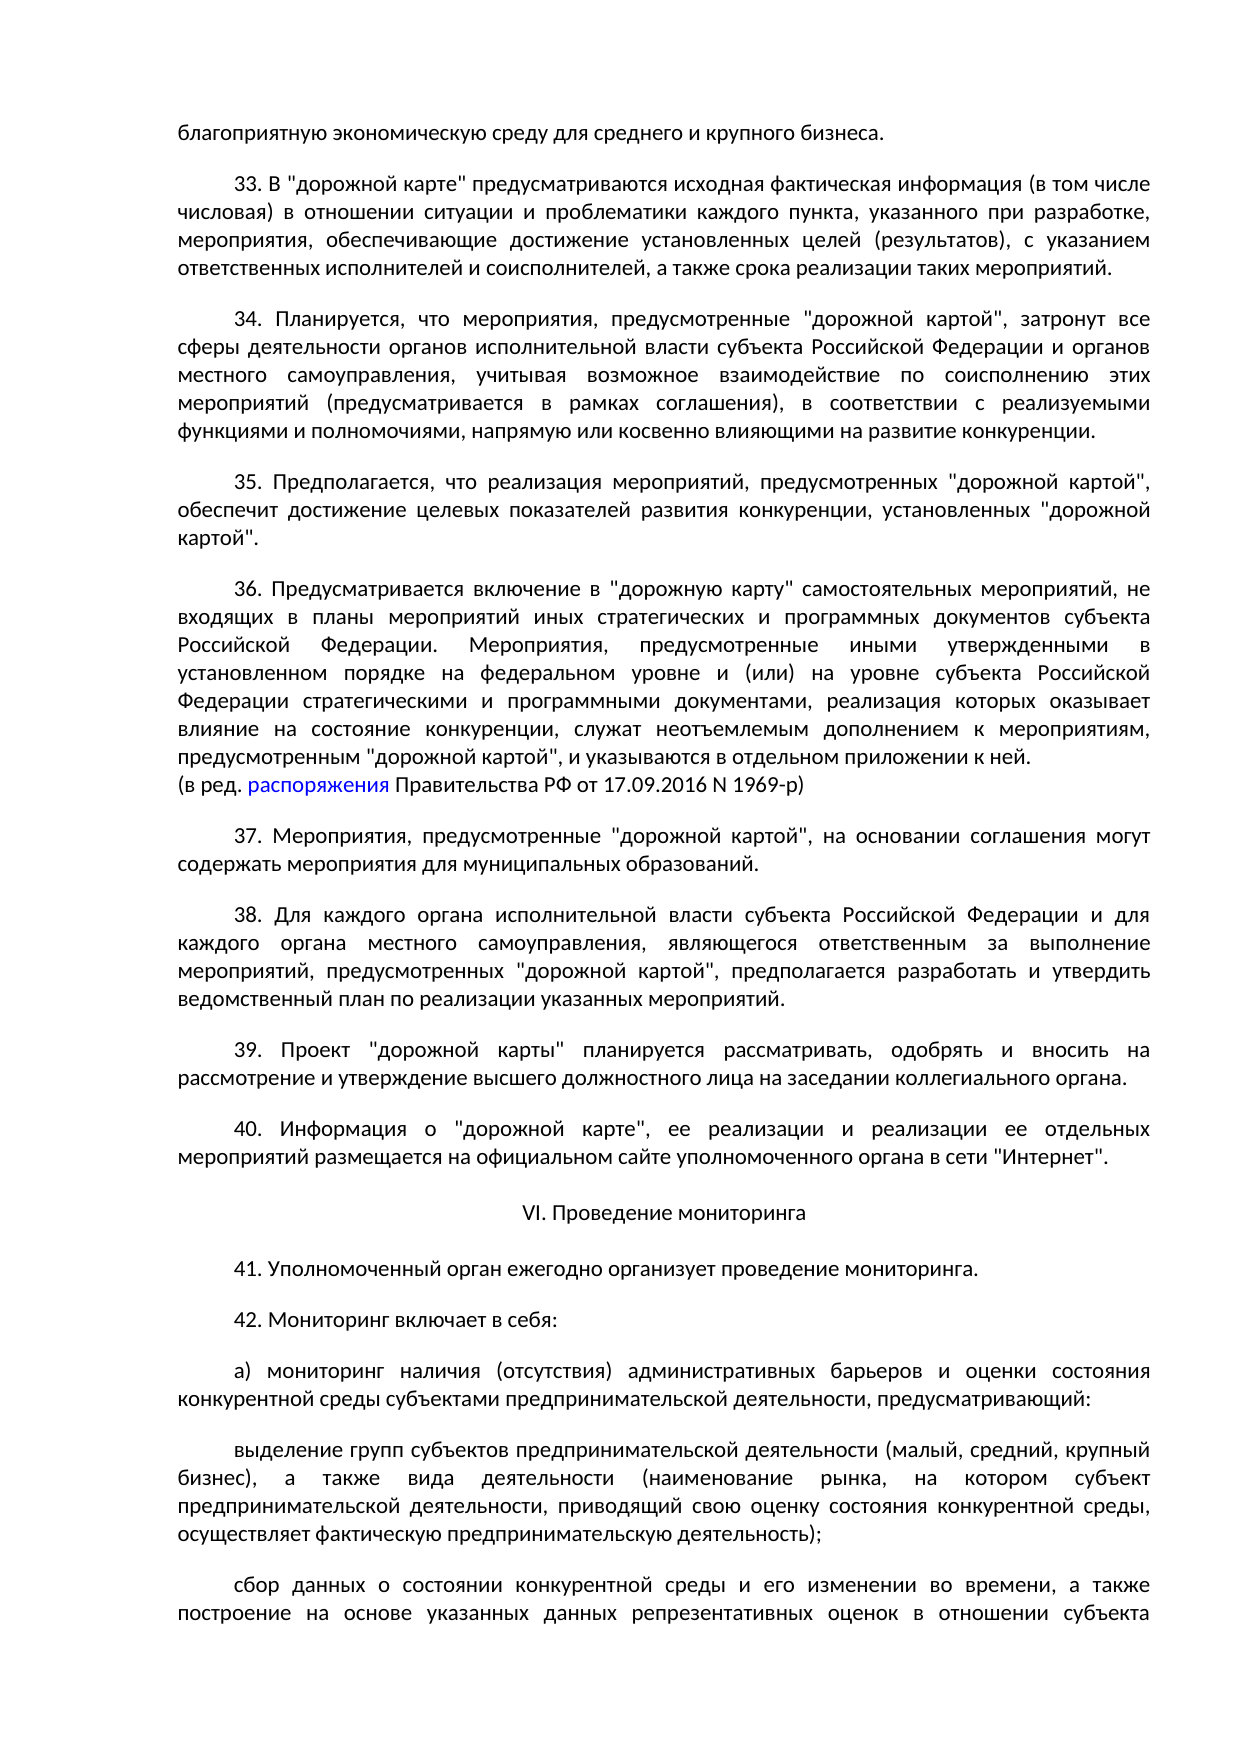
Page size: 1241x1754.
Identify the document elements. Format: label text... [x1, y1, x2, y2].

text 40. Информация о "дорожной карте", ее реализации и реализации ее отдельных мероприятий размещается на официальном сайте уполномоченного органа в сети "Интернет". [177, 1114, 1152, 1170]
text 38. Для каждого органа исполнительной власти субъекта Российской Федерации и для каждого органа местного самоуправления, являющегося ответственным за выполнение мероприятий, предусмотренных "дорожной картой", предполагается разработать и утвердить ведомственный план по реализации указанных мероприятий. [177, 900, 1152, 1012]
text 39. Проект "дорожной карты" планируется рассматривать, одобрять и вносить на рассмотрение и утверждение высшего должностного лица на заседании коллегиального органа. [177, 1035, 1152, 1091]
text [177, 118, 1152, 146]
text 42. Мониторинг включает в себя: [177, 1305, 1152, 1333]
text 36. Предусматривается включение в "дорожную карту" самостоятельных мероприятий, не входящих в планы мероприятий иных стратегических и программных документов субъекта Российской Федерации. Мероприятия, предусмотренные иными утвержденными в установленном порядке на федеральном уровне и (или) на уровне субъекта Российской Федерации стратегическими и программными документами, реализация которых оказывает влияние на состояние конкуренции, служат неотъемлемым дополнением к мероприятиям, предусмотренным "дорожной картой", и указываются в отдельном приложении к ней. [177, 574, 1152, 770]
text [177, 1570, 1152, 1626]
text выделение групп субъектов предпринимательской деятельности (малый, средний, крупный бизнес), а также вида деятельности (наименование рынка, на котором субъект предпринимательской деятельности, приводящий свою оценку состояния конкурентной среды, осуществляет фактическую предпринимательскую деятельность); [177, 1435, 1152, 1547]
text VI. Проведение мониторинга [177, 1198, 1152, 1226]
text а) мониторинг наличия (отсутствия) административных барьеров и оценки состояния конкурентной среды субъектами предпринимательской деятельности, предусматривающий: [177, 1356, 1152, 1412]
text 33. В "дорожной карте" предусматриваются исходная фактическая информация (в том числе числовая) в отношении ситуации и проблематики каждого пункта, указанного при разработке, мероприятия, обеспечивающие достижение установленных целей (результатов), с указанием ответственных исполнителей и соисполнителей, а также срока реализации таких мероприятий. [177, 169, 1152, 281]
text 41. Уполномоченный орган ежегодно организует проведение мониторинга. [177, 1254, 1152, 1282]
text 35. Предполагается, что реализация мероприятий, предусмотренных "дорожной картой", обеспечит достижение целевых показателей развития конкуренции, установленных "дорожной картой". [177, 467, 1152, 551]
text (в ред. распоряжения Правительства РФ от 17.09.2016 N 1969-р) [177, 770, 1152, 798]
text 34. Планируется, что мероприятия, предусмотренные "дорожной картой", затронут все сферы деятельности органов исполнительной власти субъекта Российской Федерации и органов местного самоуправления, учитывая возможное взаимодействие по соисполнению этих мероприятий (предусматривается в рамках соглашения), в соответствии с реализуемыми функциями и полномочиями, напрямую или косвенно влияющими на развитие конкуренции. [177, 304, 1152, 444]
text 37. Мероприятия, предусмотренные "дорожной картой", на основании соглашения могут содержать мероприятия для муниципальных образований. [177, 821, 1152, 877]
